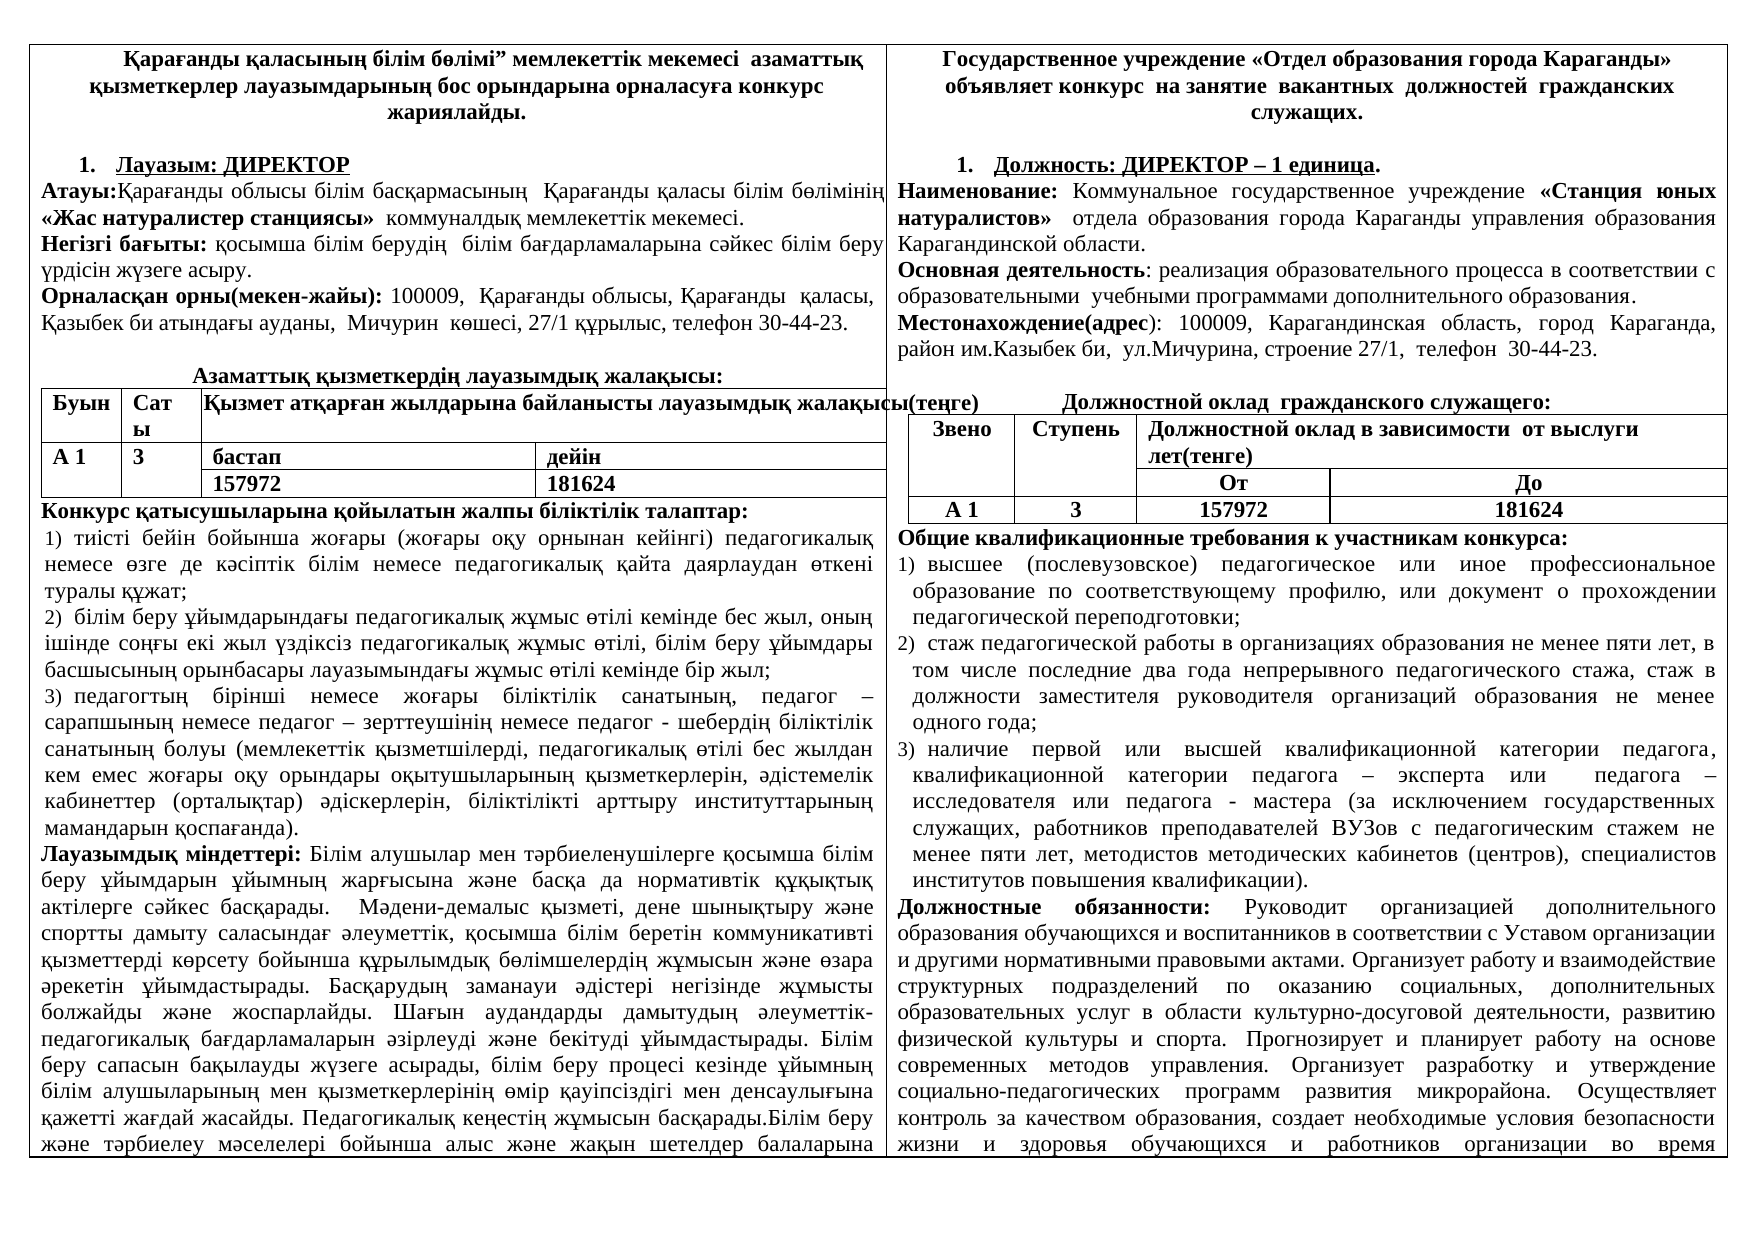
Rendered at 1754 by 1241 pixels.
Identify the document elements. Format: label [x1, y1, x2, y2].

table_header [30, 45, 886, 1156]
table_header [887, 45, 1727, 1156]
